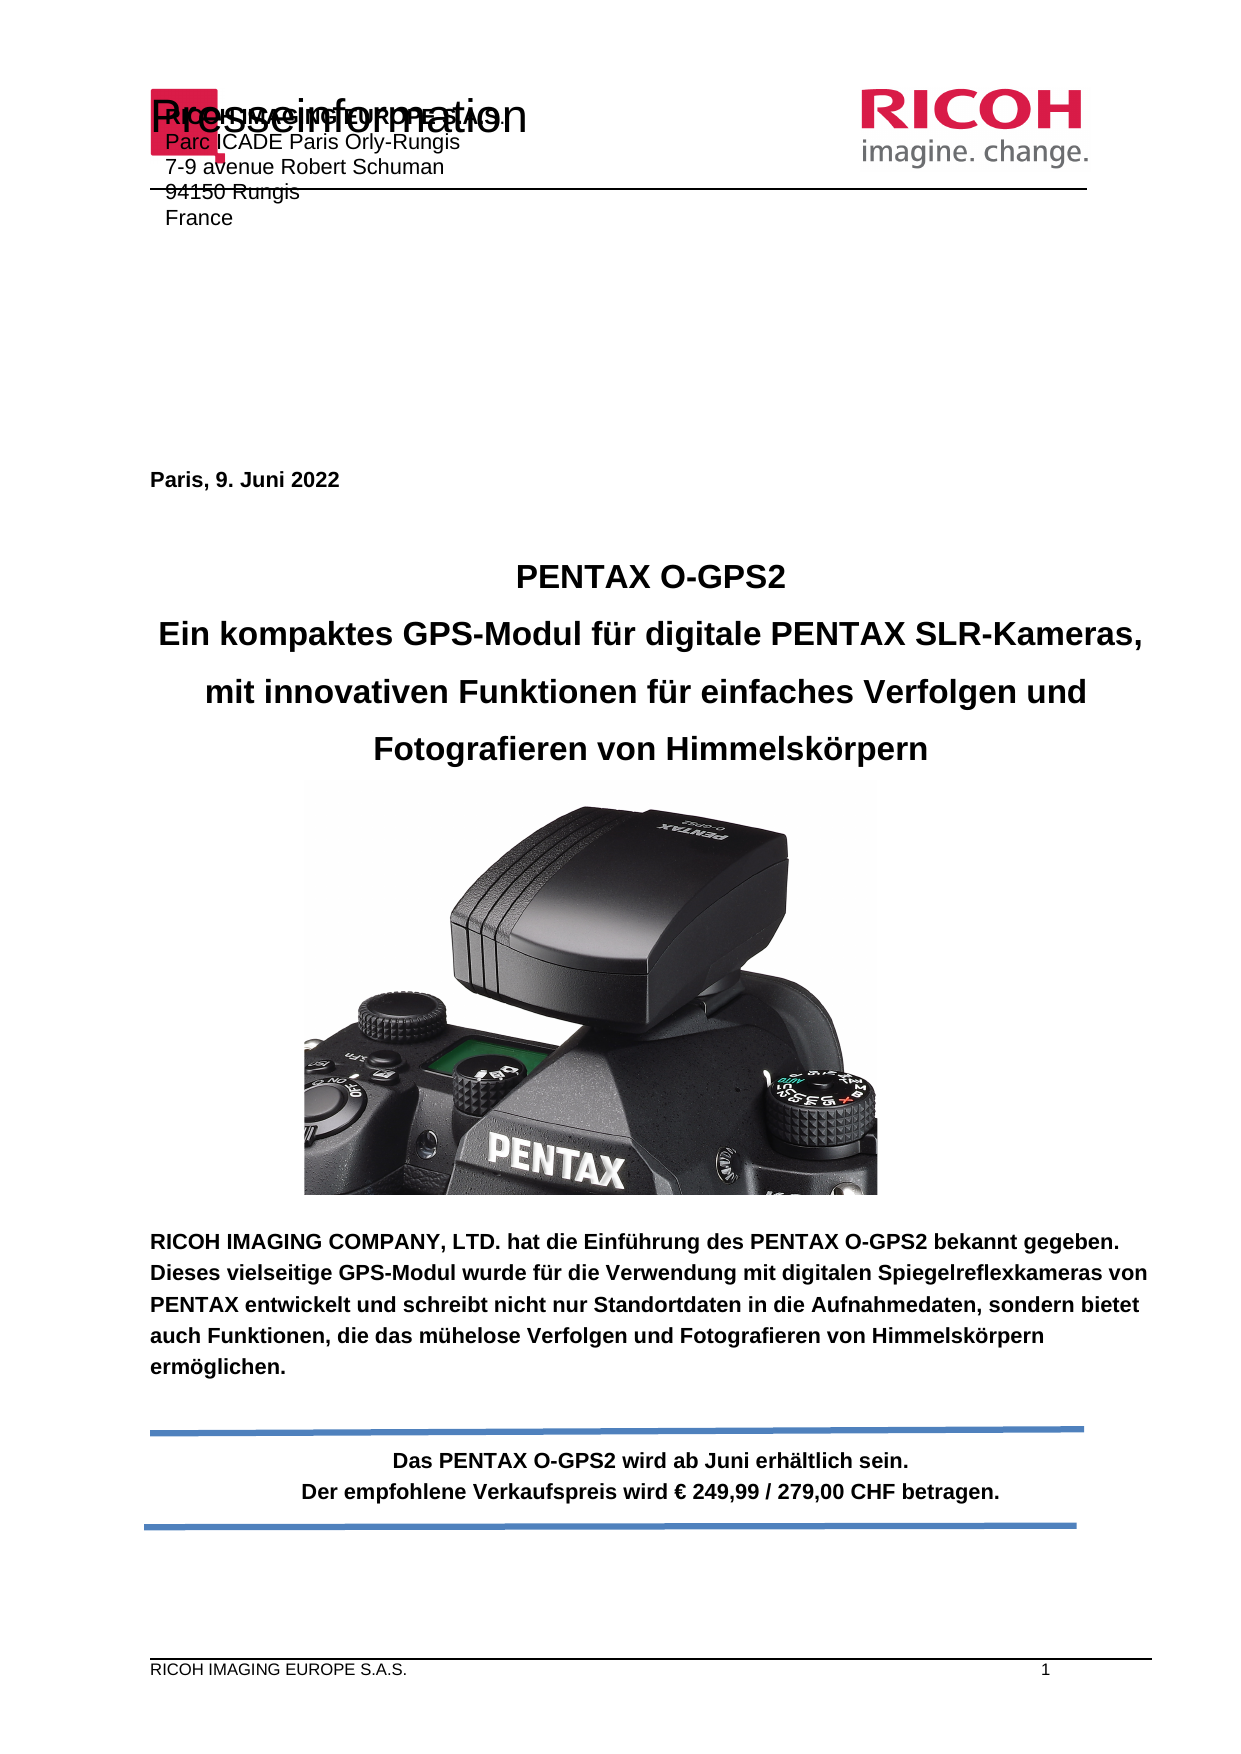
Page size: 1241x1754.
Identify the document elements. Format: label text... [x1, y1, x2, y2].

text Das PENTAX O-GPS2 wird ab Juni erhältlich sein. [150, 1443, 1152, 1474]
text PENTAX O-GPS2 [150, 557, 1152, 595]
picture [191, 111, 200, 122]
text Der empfohlene Verkaufspreis wird € 249,99 / 279,00 CHF betragen. [150, 1474, 1152, 1506]
picture [304, 780, 878, 1195]
text RICOH IMAGING COMPANY, LTD. hat die Einführung des PENTAX O-GPS2 bekannt gegeben. Dieses vielseitige GPS-Modul wurde für die Verwendung mit digitalen Spiegelreflexkameras von PENTAX entwickelt und schreibt nicht nur Standortdaten in die Aufnahmedaten, sondern bietet auch Funktionen, die das mühelose Verfolgen und Fotografieren von Himmelskörpern ermöglichen. [150, 1224, 1152, 1381]
picture [206, 111, 215, 117]
text Paris, 9. Juni 2022 [150, 463, 1152, 494]
picture [150, 88, 226, 164]
text Ein kompaktes GPS-Modul für digitale PENTAX SLR-Kameras, [150, 614, 1152, 653]
text mit innovativen Funktionen für einfaches Verfolgen und Fotografieren von Himmelskörpern [150, 672, 1152, 768]
